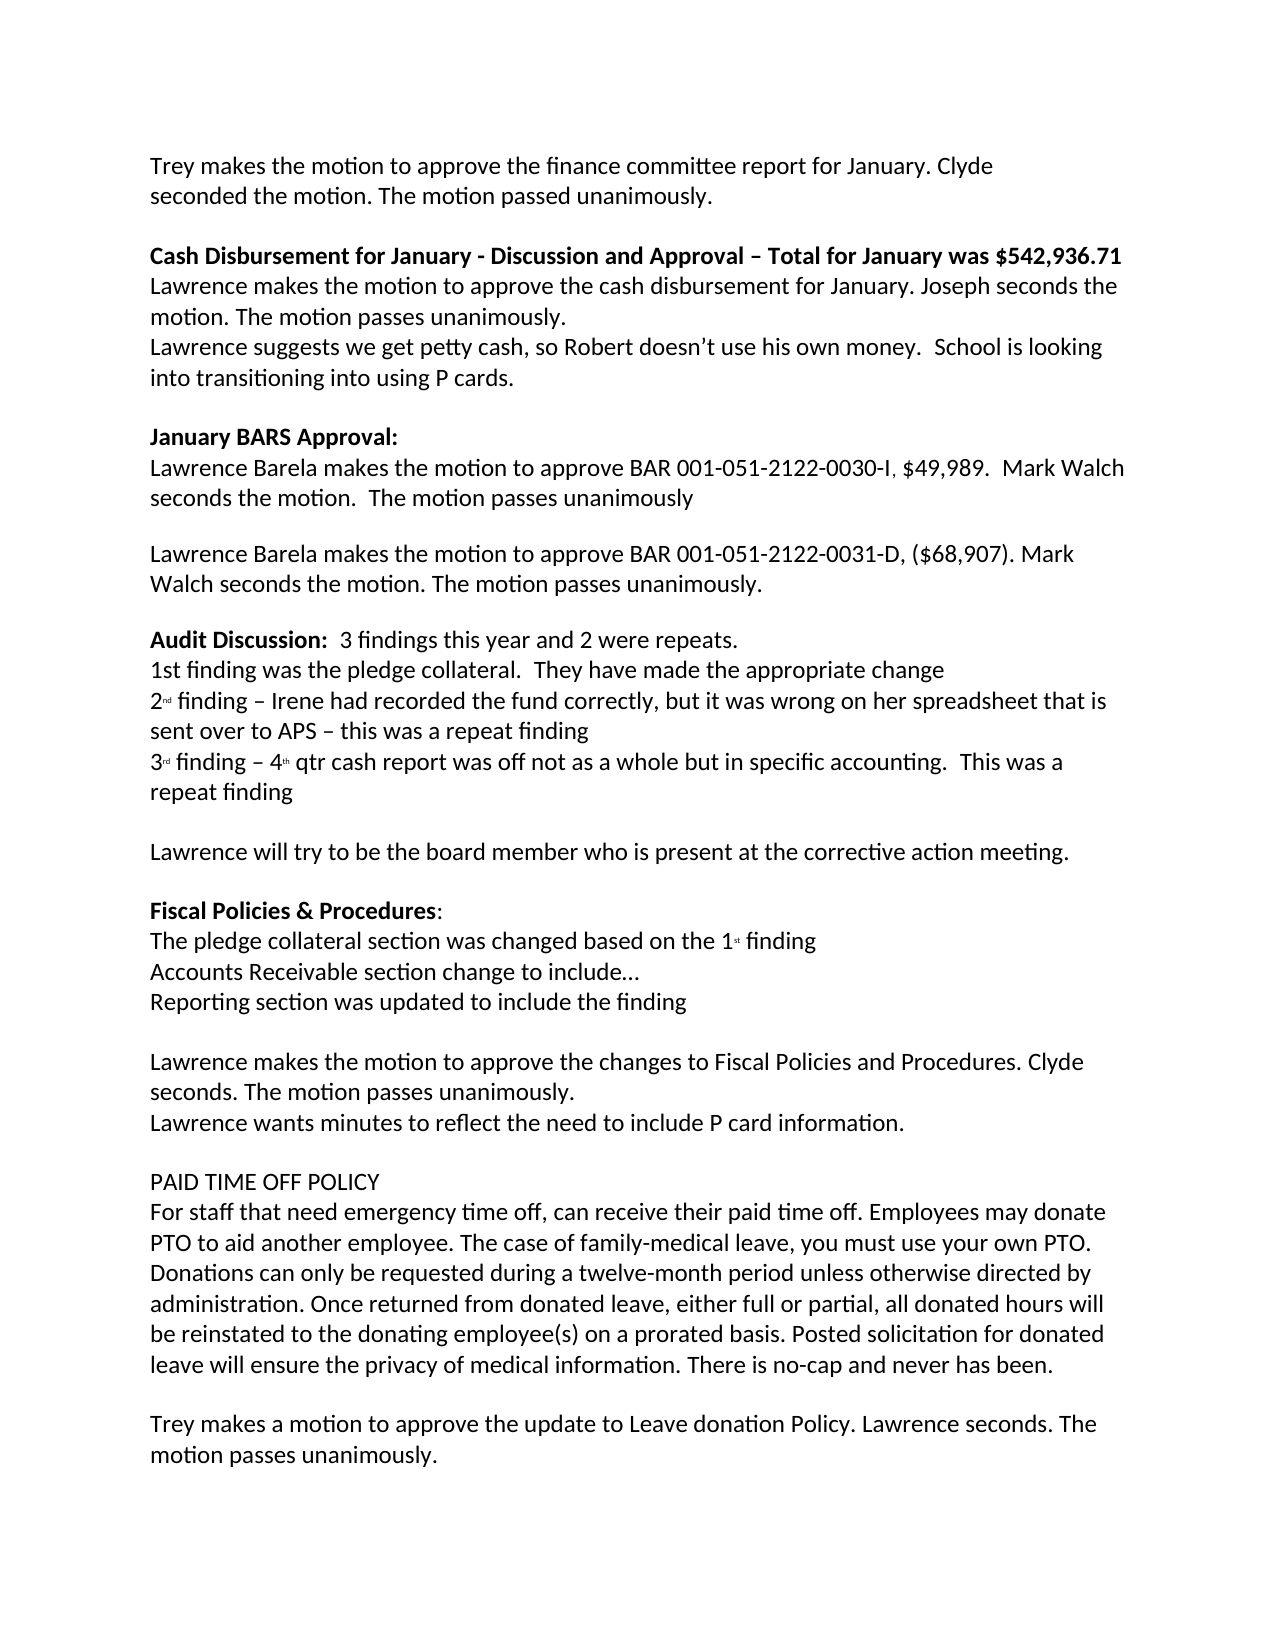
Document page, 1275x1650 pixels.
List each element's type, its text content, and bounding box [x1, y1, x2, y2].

text Trey makes the motion to approve the finance committee report for January. Clyde seconded the motion. The motion passed unanimously. [150, 150, 1001, 211]
text Reporting section was updated to include the finding [150, 986, 1125, 1017]
text PAID TIME OFF POLICY [150, 1166, 1125, 1197]
text Fiscal Policies & Procedures: [150, 895, 1125, 925]
text Lawrence suggests we get petty cash, so Robert doesn’t use his own money. School is looking into transitioning into using P cards. [150, 331, 1125, 392]
text The pledge collateral section was changed based on the 1st finding [150, 925, 1125, 956]
text Lawrence wants minutes to reflect the need to include P card information. [150, 1107, 1125, 1137]
text Accounts Receivable section change to include… [150, 956, 1125, 986]
text Lawrence makes the motion to approve the cash disbursement for January. Joseph seconds the motion. The motion passes unanimously. [150, 270, 1125, 331]
text 2nd finding – Irene had recorded the fund correctly, but it was wrong on her spreadsheet that is sent over to APS – this was a repeat finding [150, 685, 1125, 746]
text Trey makes a motion to approve the update to Leave donation Policy. Lawrence seconds. The motion passes unanimously. [150, 1408, 1125, 1469]
text 1st finding was the pledge collateral. They have made the appropriate change [150, 654, 1125, 685]
text 3rd finding – 4th qtr cash report was off not as a whole but in specific accounting. This was a repeat finding [150, 746, 1125, 807]
text Lawrence Barela makes the motion to approve BAR 001-051-2122-0030-I, $49,989. Mark Walch seconds the motion. The motion passes unanimously [150, 452, 1125, 513]
text January BARS Approval: [150, 421, 1125, 452]
text Audit Discussion: 3 findings this year and 2 were repeats. [150, 624, 1125, 654]
text For staff that need emergency time off, can receive their paid time off. Employees may donate PTO to aid another employee. The case of family-medical leave, you must use your own PTO. Donations can only be requested during a twelve-month period unless otherwise directed by administration. Once returned from donated leave, either full or partial, all donated hours will be reinstated to the donating employee(s) on a prorated basis. Posted solicitation for donated leave will ensure the privacy of medical information. There is no-cap and never has been. [150, 1197, 1125, 1380]
text Lawrence makes the motion to approve the changes to Fiscal Policies and Procedures. Clyde seconds. The motion passes unanimously. [150, 1046, 1125, 1107]
text Cash Disbursement for January - Discussion and Approval – Total for January was $542,936.71 [150, 240, 1125, 270]
text Lawrence will try to be the board member who is present at the corrective action meeting. [150, 836, 1125, 866]
text Lawrence Barela makes the motion to approve BAR 001-051-2122-0031-D, ($68,907). Mark Walch seconds the motion. The motion passes unanimously. [150, 538, 1125, 599]
